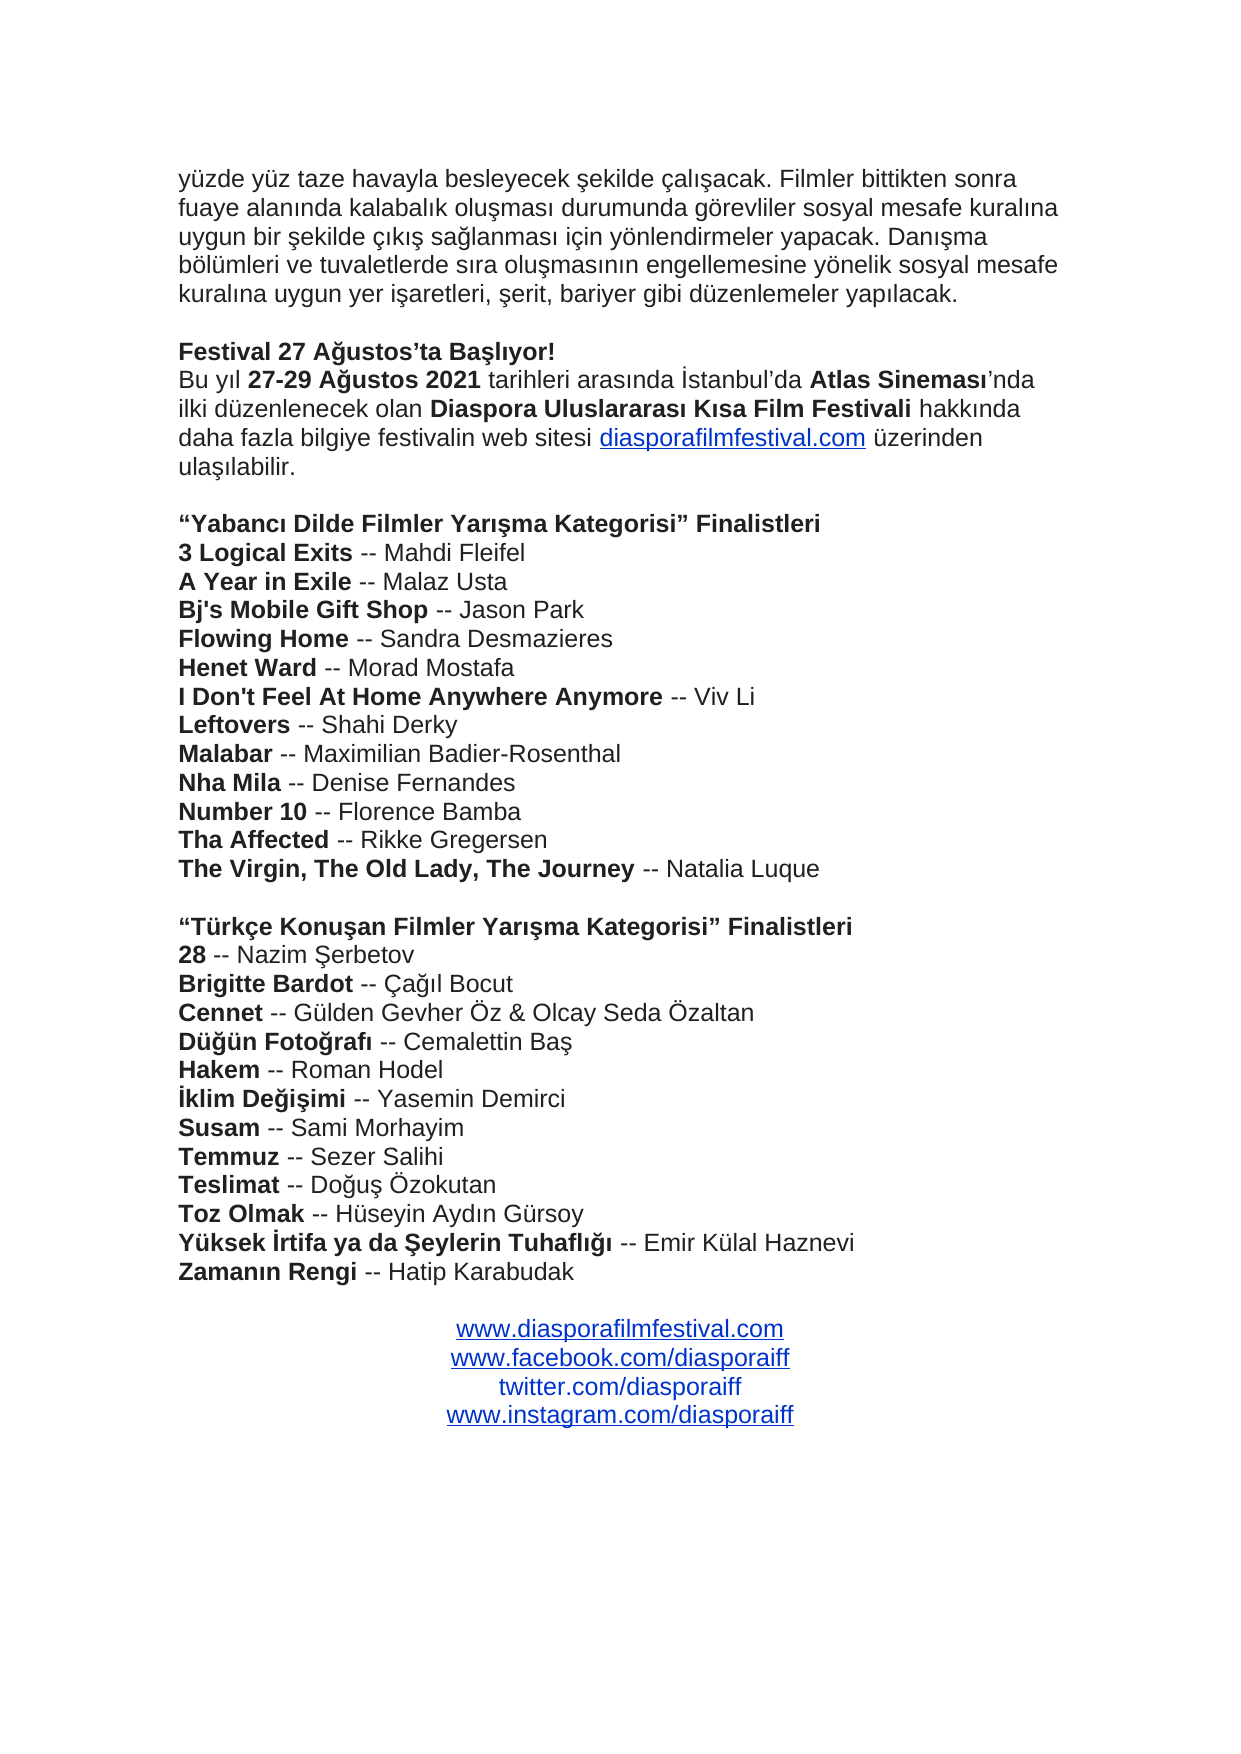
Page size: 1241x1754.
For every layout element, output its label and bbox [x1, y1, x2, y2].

table_header [150, 150, 1090, 1443]
